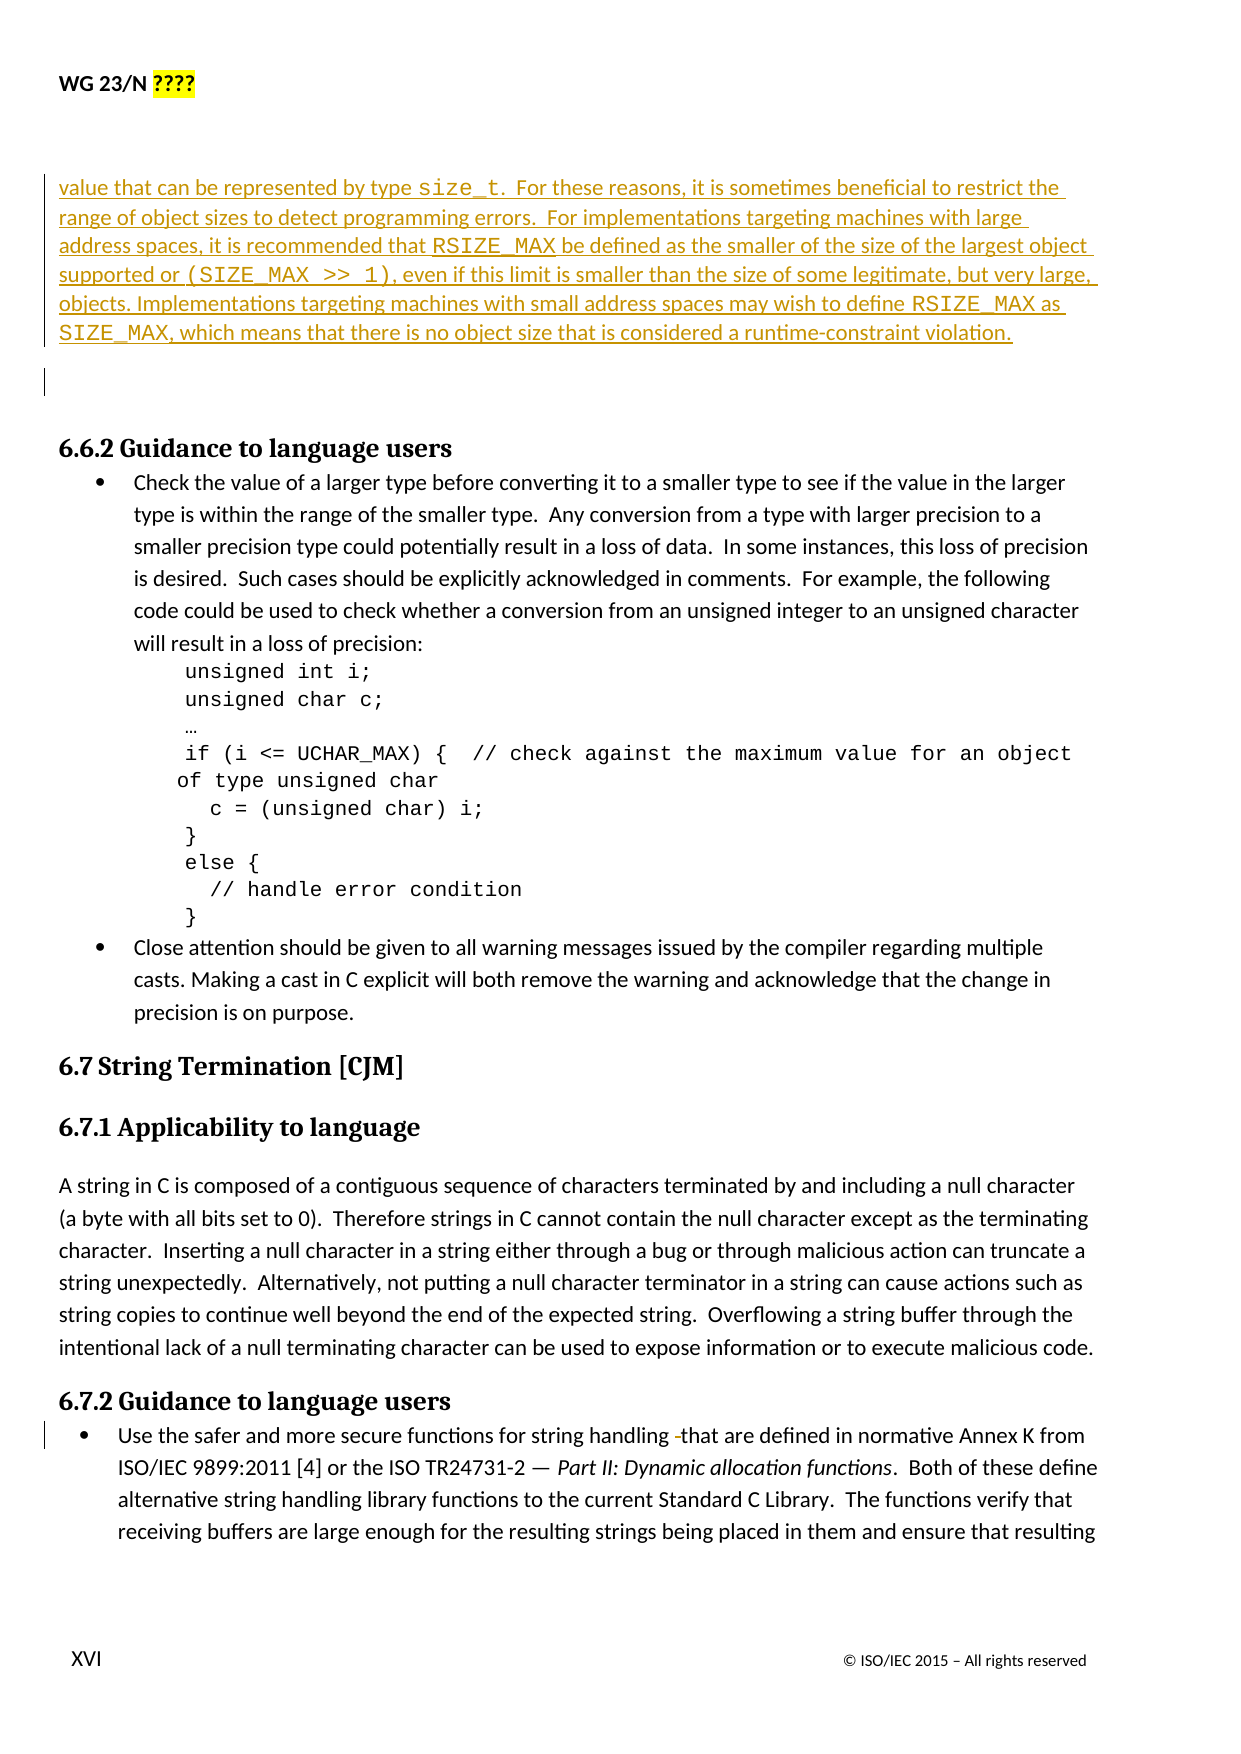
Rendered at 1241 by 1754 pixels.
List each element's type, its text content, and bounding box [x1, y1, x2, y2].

text if (i <= UCHAR_MAX) { // check against the maximum value for an object of type unsigned char [177, 743, 1099, 794]
subtitle 6.7.1 Applicability to language [58, 1112, 1099, 1143]
subtitle 6.7 String Termination [CJM] [58, 1051, 1099, 1082]
subtitle 6.7.2 Guidance to language users [58, 1386, 1099, 1417]
text A string in C is composed of a contiguous sequence of characters terminated by and including a null character (a byte with all bits set to 0). Therefore strings in C cannot contain the null character except as the terminating character. Inserting a null character in a string either through a bug or through malicious action can truncate a string unexpectedly. Alternatively, not putting a null character terminator in a string can cause actions such as string copies to continue well beyond the end of the expected string. Overflowing a string buffer through the intentional lack of a null terminating character can be used to expose information or to execute malicious code. [58, 1172, 1099, 1361]
text unsigned int i; [177, 661, 1099, 684]
list Check the value of a larger type before converting it to a smaller type to see if the value in the larger type is within the range of the smaller type. Any conversion from a type with larger precision to a smaller precision type could potentially result in a loss of data. In some instances, this loss of precision is desired. Such cases should be explicitly acknowledged in comments. For example, the following code could be used to check whether a conversion from an unsigned integer to an unsigned character will result in a loss of precision: [96, 468, 1099, 657]
text } [177, 906, 1099, 930]
text } [177, 825, 1099, 848]
subtitle 6.6.2 Guidance to language users [58, 433, 1099, 464]
text unsigned char c; [177, 689, 1099, 712]
list Close attention should be given to all warning messages issued by the compiler regarding multiple casts. Making a cast in C explicit will both remove the warning and acknowledge that the change in precision is on purpose. [96, 933, 1099, 1026]
text else { [177, 852, 1099, 876]
text // handle error condition [177, 879, 1099, 903]
text c = (unsigned char) i; [177, 797, 1099, 821]
text … [177, 716, 1099, 739]
